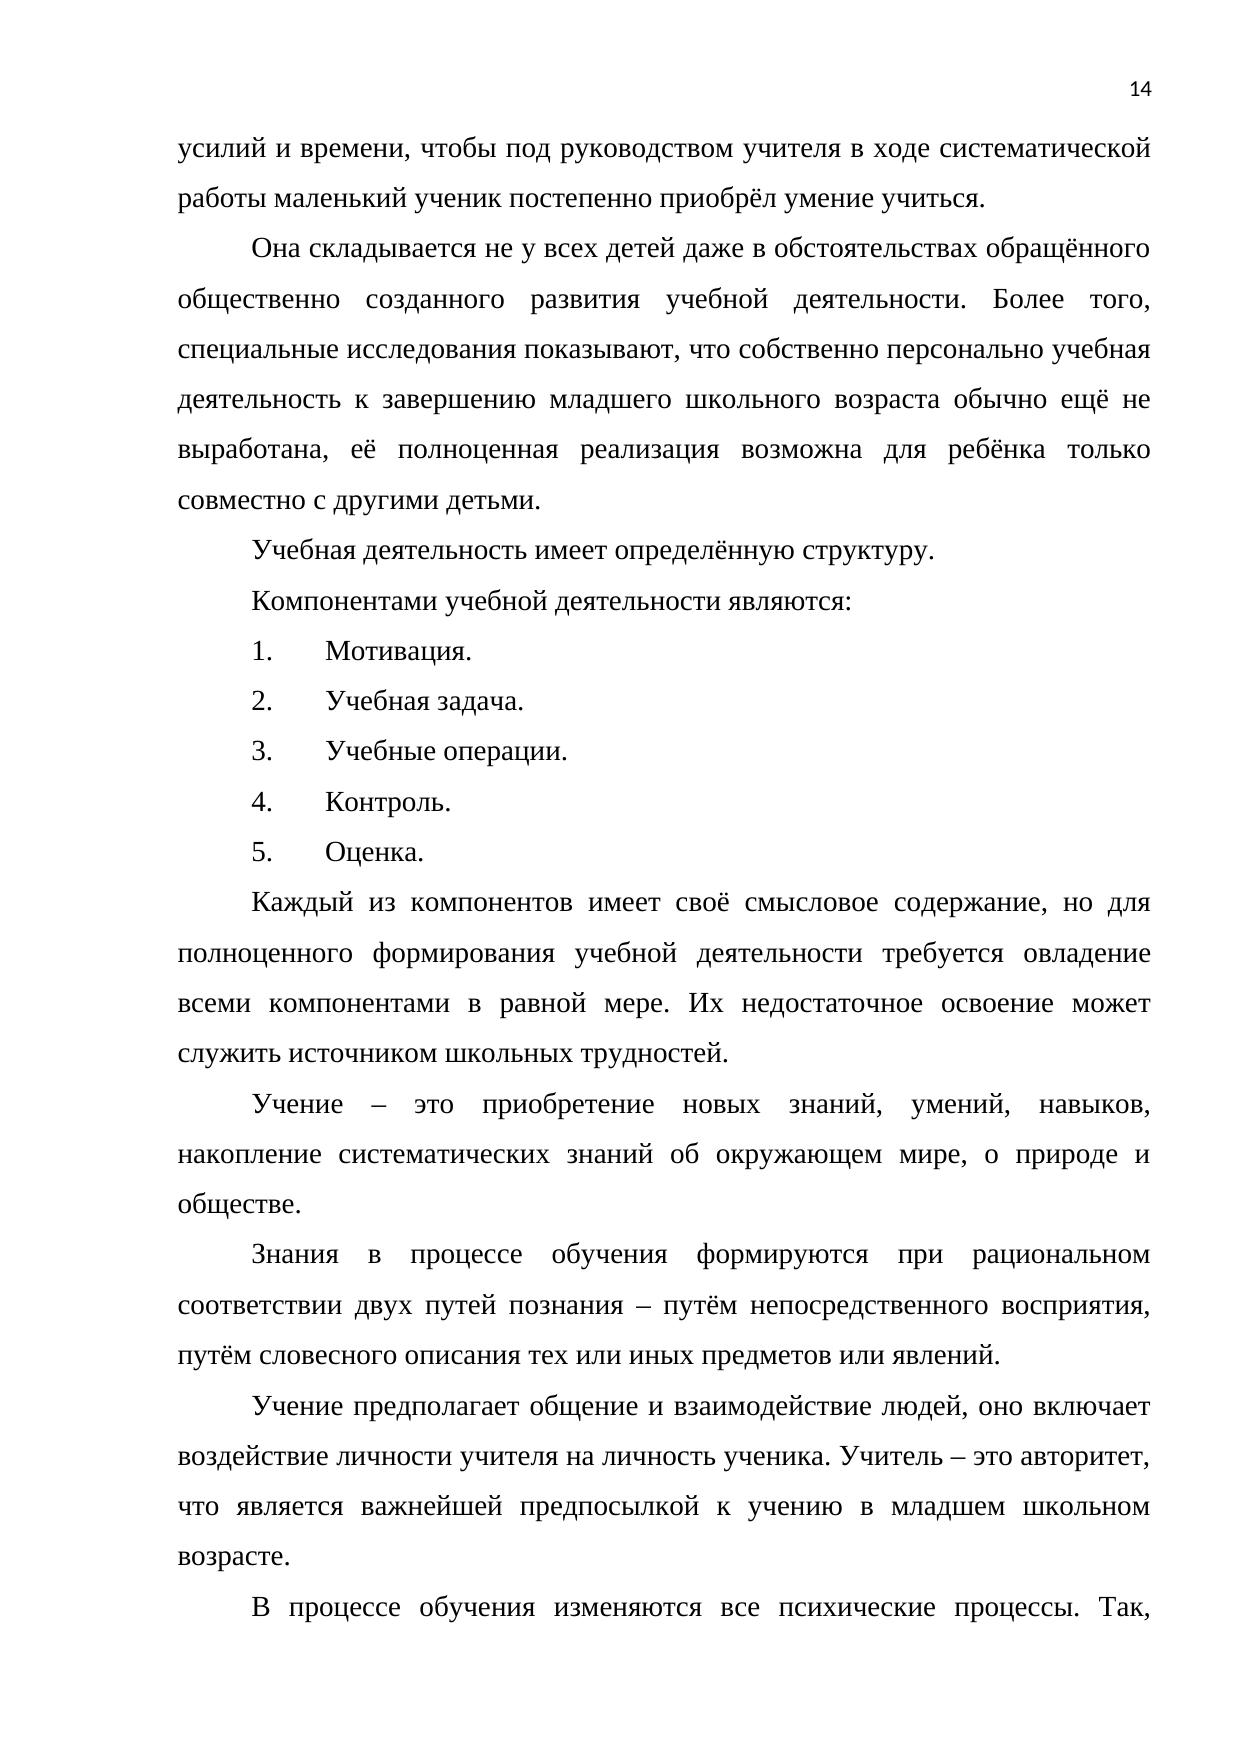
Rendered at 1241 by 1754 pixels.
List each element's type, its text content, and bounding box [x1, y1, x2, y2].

text Она складывается не у всех детей даже в обстоятельствах обращённого общественно созданного развития учебной деятельности. Более того, специальные исследования показывают, что собственно персонально учебная деятельность к завершению младшего школьного возраста обычно ещё не выработана, её полноценная реализация возможна для ребёнка только совместно с другими детьми. [177, 230, 1152, 516]
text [177, 130, 1152, 214]
text Учебная деятельность имеет определённую структуру. [177, 532, 1152, 566]
list Оценка. [177, 834, 1152, 868]
list Учебная задача. [177, 683, 1152, 717]
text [177, 1589, 1152, 1622]
text Учение предполагает общение и взаимодействие людей, оно включает воздействие личности учителя на личность ученика. Учитель – это авторитет, что является важнейшей предпосылкой к учению в младшем школьном возрасте. [177, 1388, 1152, 1572]
text Учение – это приобретение новых знаний, умений, навыков, накопление систематических знаний об окружающем мире, о природе и обществе. [177, 1086, 1152, 1220]
text Знания в процессе обучения формируются при рациональном соответствии двух путей познания – путём непосредственного восприятия, путём словесного описания тех или иных предметов или явлений. [177, 1237, 1152, 1371]
list Мотивация. [177, 633, 1152, 666]
list Контроль. [177, 784, 1152, 817]
list Учебные операции. [177, 733, 1152, 767]
text Каждый из компонентов имеет своё смысловое содержание, но для полноценного формирования учебной деятельности требуется овладение всеми компонентами в равной мере. Их недостаточное освоение может служить источником школьных трудностей. [177, 884, 1152, 1069]
text Компонентами учебной деятельности являются: [177, 583, 1152, 616]
